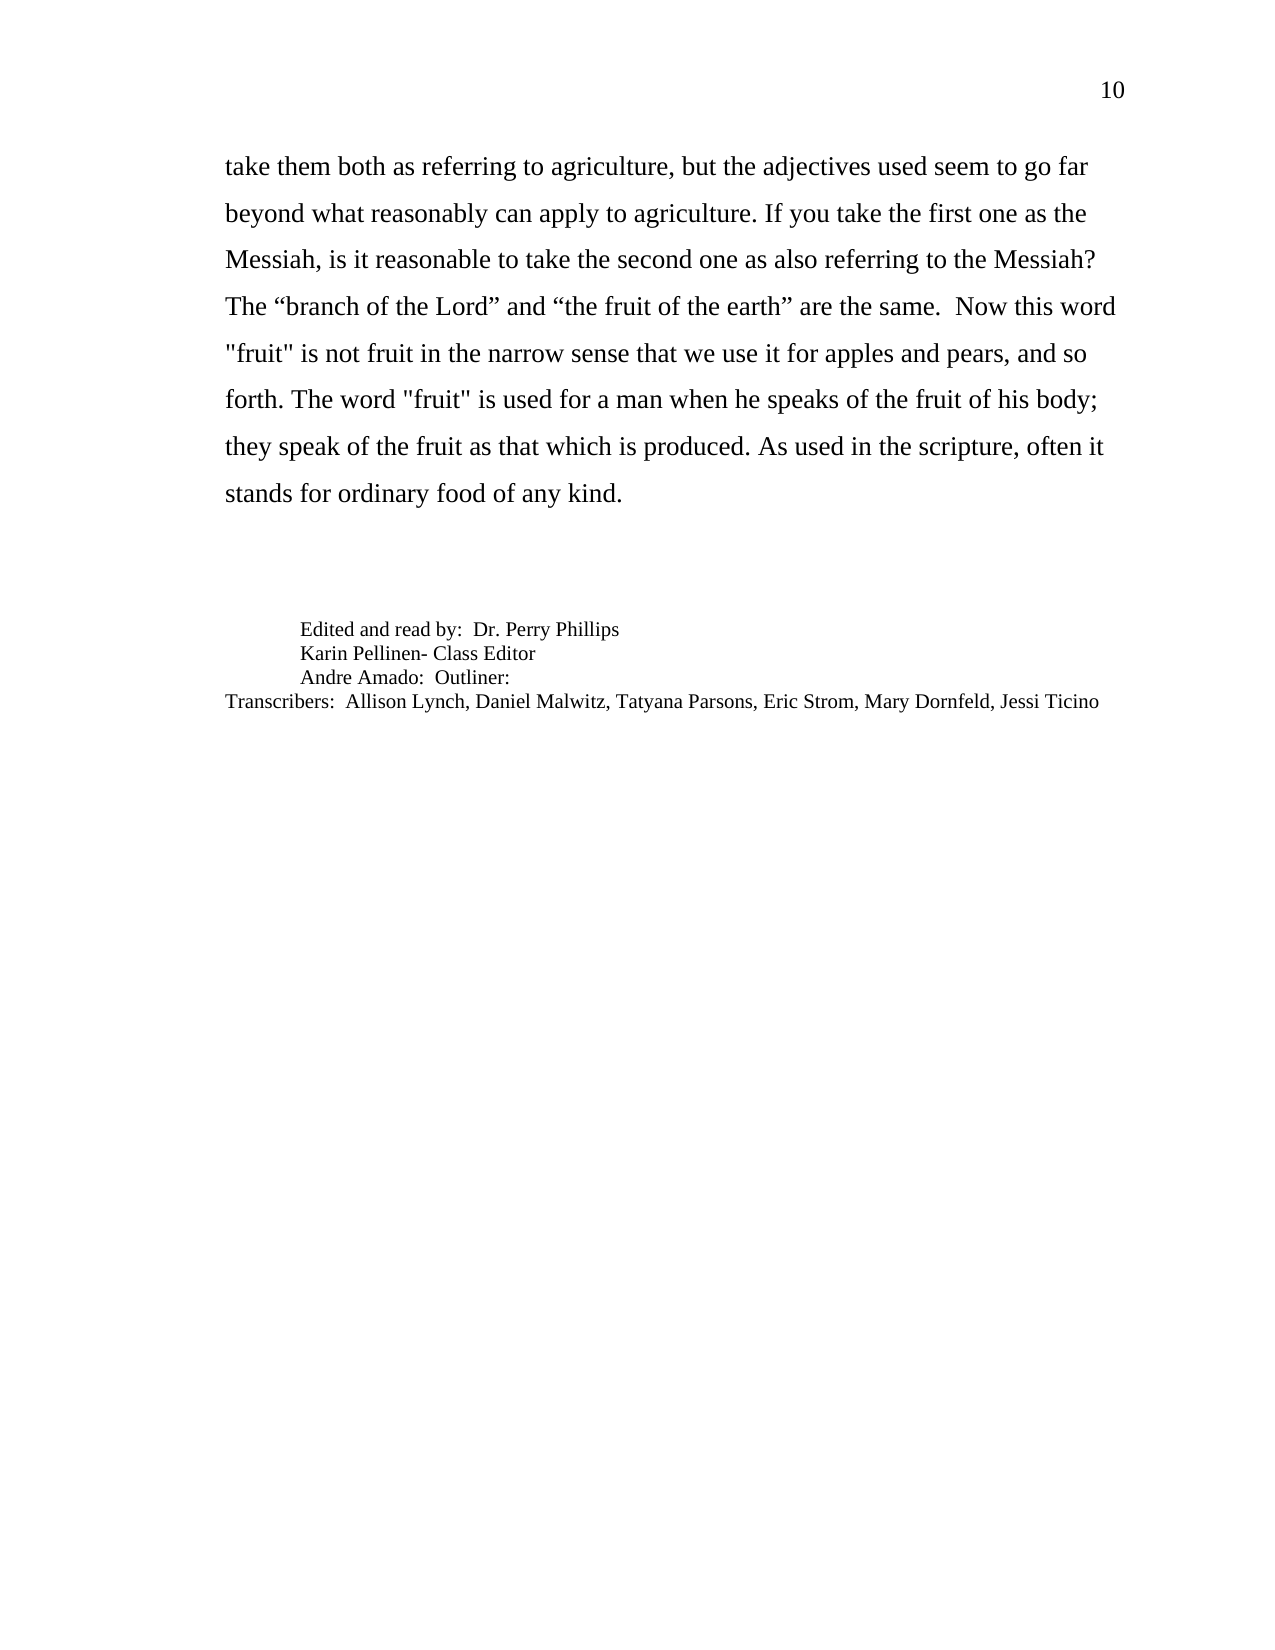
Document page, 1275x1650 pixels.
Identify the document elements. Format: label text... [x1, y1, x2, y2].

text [225, 150, 1125, 508]
text Edited and read by: Dr. Perry Phillips Karin Pellinen- Class Editor [225, 617, 1125, 665]
text Andre Amado: Outliner: Transcribers: Allison Lynch, Daniel Malwitz, Tatyana Parsons, Eric Strom, Mary Dornfeld, Jessi Ticino [225, 665, 1125, 713]
